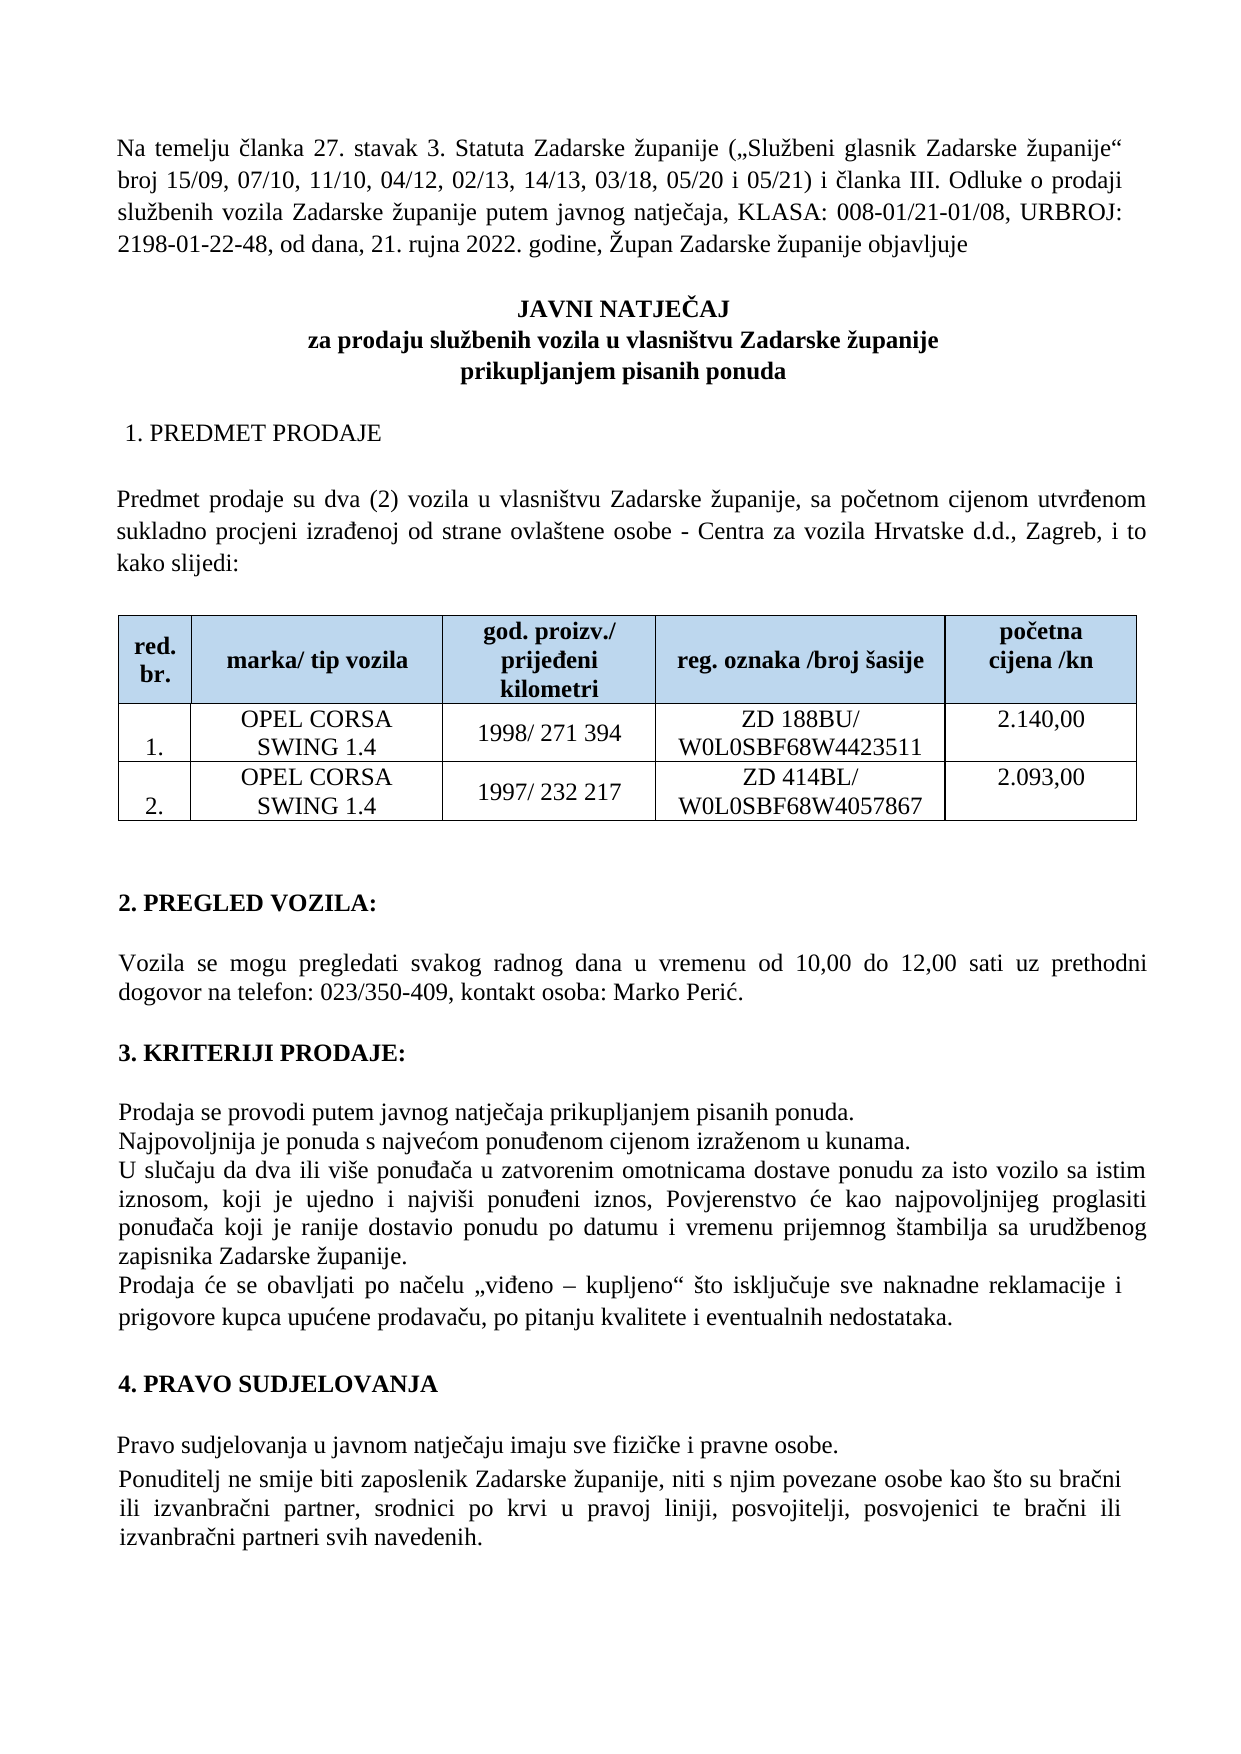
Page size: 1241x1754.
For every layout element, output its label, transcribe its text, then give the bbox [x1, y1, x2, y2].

table_header početna cijena /kn [946, 616, 1136, 703]
text Najpovoljnija je ponuda s najvećom ponuđenom cijenom izraženom u kunama. [118, 1126, 1123, 1155]
table_cell OPEL CORSA SWING 1.4 [191, 762, 442, 820]
table_cell ZD 414BL/ W0L0SBF68W4057867 [656, 762, 944, 820]
table_header god. proizv./ prijeđeni kilometri [443, 616, 655, 703]
table_header reg. oznaka /broj šasije [656, 616, 944, 703]
table_header red. br. [119, 616, 191, 703]
text 1. PREDMET PRODAJE [118, 418, 1148, 447]
text prikupljanjem pisanih ponuda [168, 356, 1078, 385]
text 4. PRAVO SUDJELOVANJA [118, 1369, 1148, 1398]
table_cell 1. [119, 704, 190, 761]
table_cell 2.140,00 [946, 704, 1136, 761]
table_cell 1997/ 232 217 [443, 762, 655, 820]
text U slučaju da dva ili više ponuđača u zatvorenim omotnicama dostave ponudu za isto vozilo sa istim iznosom, koji je ujedno i najviši ponuđeni iznos, Povjerenstvo će kao najpovoljnijeg proglasiti ponuđača koji je ranije dostavio ponudu po datumu i vremenu prijemnog štambilja sa urudžbenog zapisnika Zadarske županije. [118, 1155, 1148, 1270]
text Na temelju članka 27. stavak 3. Statuta Zadarske županije („Službeni glasnik Zadarske županije“ broj 15/09, 07/10, 11/10, 04/12, 02/13, 14/13, 03/18, 05/20 i 05/21) i članka III. Odluke o prodaji službenih vozila Zadarske županije putem javnog natječaja, KLASA: 008-01/21-01/08, URBROJ: 2198-01-22-48, od dana, 21. rujna 2022. godine, Župan Zadarske županije objavljuje [116, 133, 1124, 258]
text Ponuditelj ne smije biti zaposlenik Zadarske županije, niti s njim povezane osobe kao što su bračni ili izvanbračni partner, srodnici po krvi u pravoj liniji, posvojitelji, posvojenici te bračni ili izvanbračni partneri svih navedenih. [118, 1464, 1123, 1550]
table_cell 2. [119, 762, 190, 820]
text Prodaja će se obavljati po načelu „viđeno – kupljeno“ što isključuje sve naknadne reklamacije i prigovore kupca upućene prodavaču, po pitanju kvalitete i eventualnih nedostataka. [118, 1270, 1124, 1331]
table_cell ZD 188BU/ W0L0SBF68W4423511 [656, 704, 944, 761]
table_header marka/ tip vozila [192, 616, 442, 703]
text JAVNI NATJEČAJ [168, 294, 1078, 323]
table_cell 2.093,00 [946, 762, 1136, 820]
text Pravo sudjelovanja u javnom natječaju imaju sve fizičke i pravne osobe. [116, 1431, 1148, 1459]
table_cell OPEL CORSA SWING 1.4 [191, 704, 442, 761]
list KRITERIJI PRODAJE: [118, 1038, 1148, 1066]
table_cell 1998/ 271 394 [443, 704, 655, 761]
text Vozila se mogu pregledati svakog radnog dana u vremenu od 10,00 do 12,00 sati uz prethodni dogovor na telefon: 023/350-409, kontakt osoba: Marko Perić. [118, 948, 1148, 1005]
list PREGLED VOZILA: [118, 888, 1148, 917]
text Predmet prodaje su dva (2) vozila u vlasništvu Zadarske županije, sa početnom cijenom utvrđenom sukladno procjeni izrađenoj od strane ovlaštene osobe - Centra za vozila Hrvatske d.d., Zagreb, i to kako slijedi: [116, 484, 1148, 577]
text za prodaju službenih vozila u vlasništvu Zadarske županije [168, 325, 1078, 354]
text Prodaja se provodi putem javnog natječaja prikupljanjem pisanih ponuda. [118, 1097, 1123, 1126]
